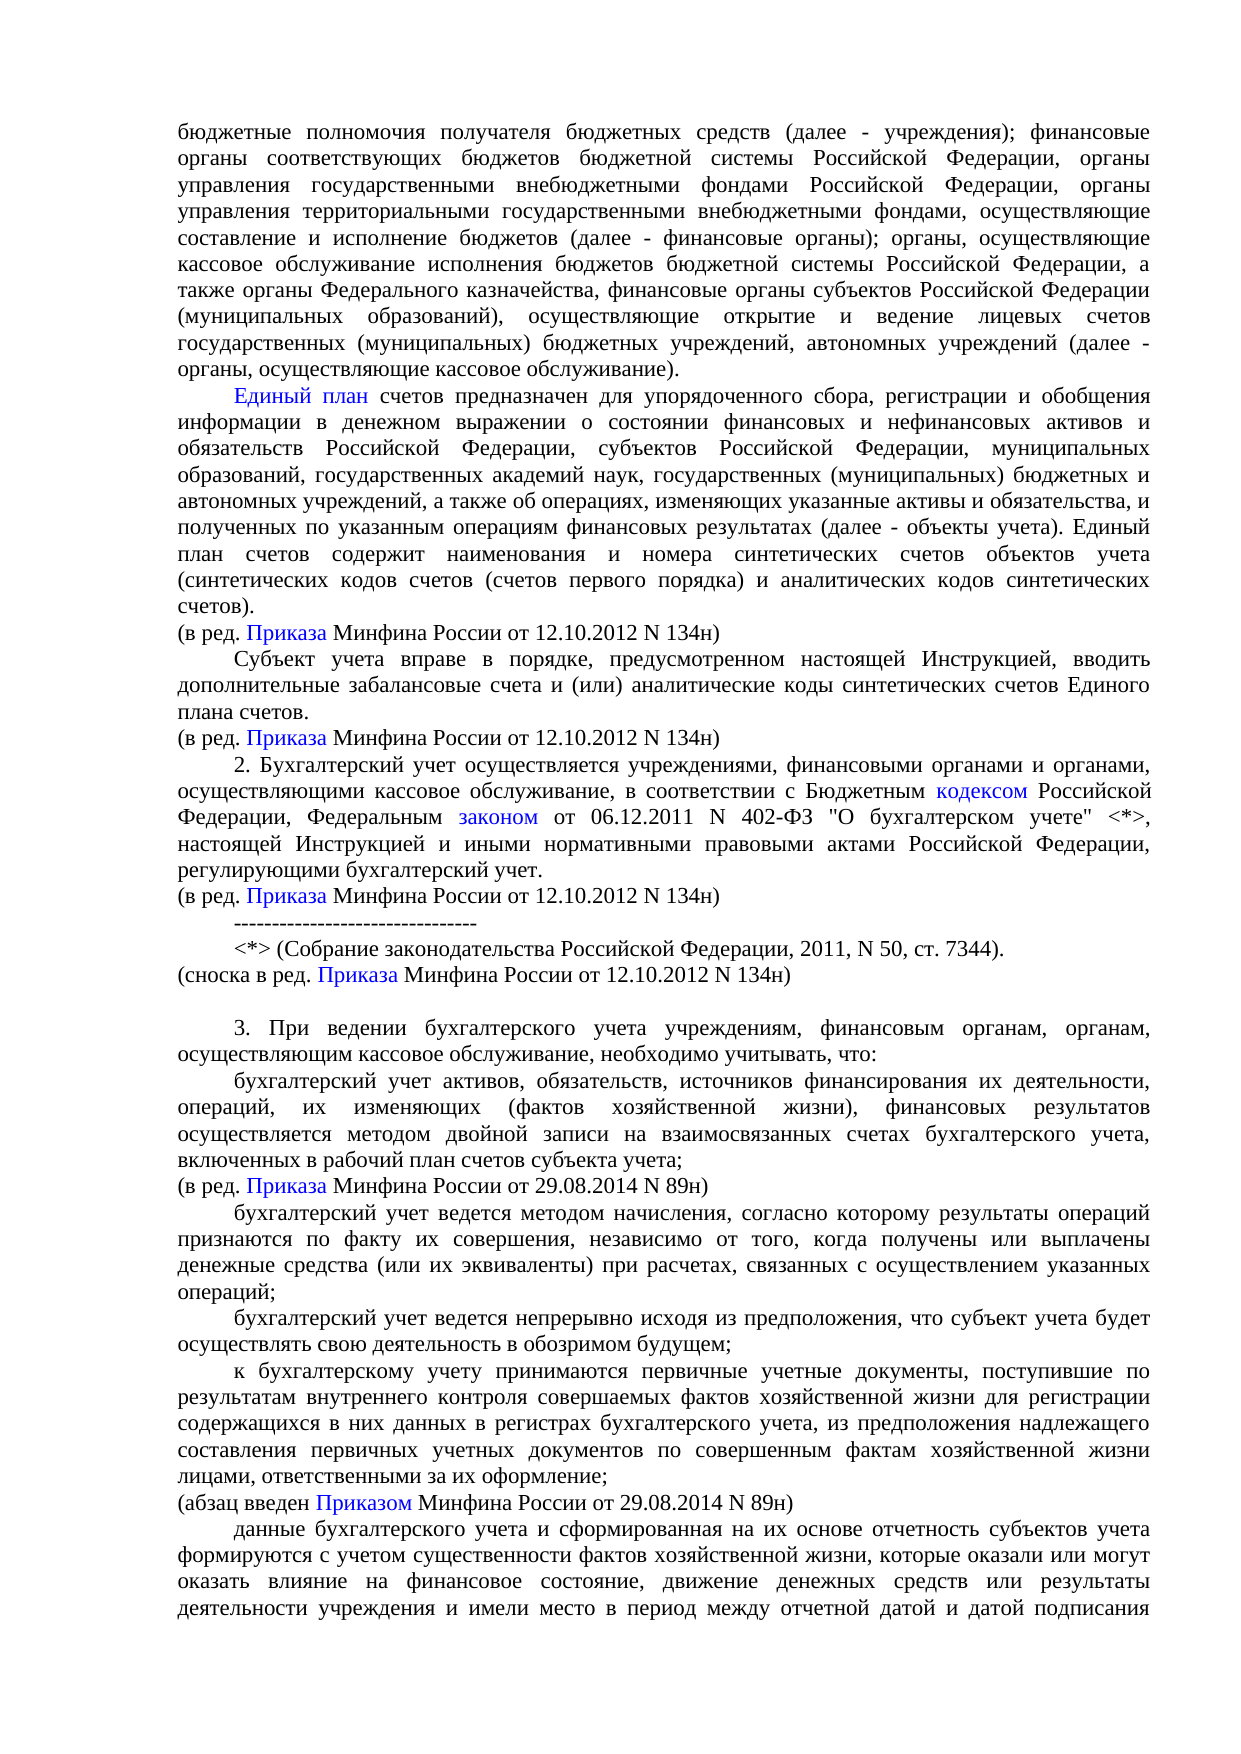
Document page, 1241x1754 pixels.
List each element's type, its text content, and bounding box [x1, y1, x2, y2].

text <*> (Собрание законодательства Российской Федерации, 2011, N 50, ст. 7344). [177, 935, 1152, 961]
text (абзац введен Приказом Минфина России от 29.08.2014 N 89н) [177, 1488, 1152, 1515]
text к бухгалтерскому учету принимаются первичные учетные документы, поступившие по результатам внутреннего контроля совершаемых фактов хозяйственной жизни для регистрации содержащихся в них данных в регистрах бухгалтерского учета, из предположения надлежащего составления первичных учетных документов по совершенным фактам хозяйственной жизни лицами, ответственными за их оформление; [177, 1357, 1152, 1488]
text (в ред. Приказа Минфина России от 12.10.2012 N 134н) [177, 619, 1152, 645]
text Единый план счетов предназначен для упорядоченного сбора, регистрации и обобщения информации в денежном выражении о состоянии финансовых и нефинансовых активов и обязательств Российской Федерации, субъектов Российской Федерации, муниципальных образований, государственных академий наук, государственных (муниципальных) бюджетных и автономных учреждений, а также об операциях, изменяющих указанные активы и обязательства, и полученных по указанным операциям финансовых результатах (далее - объекты учета). Единый план счетов содержит наименования и номера синтетических счетов объектов учета (синтетических кодов счетов (счетов первого порядка) и аналитических кодов синтетических счетов). [177, 382, 1152, 619]
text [177, 1515, 1152, 1620]
text бухгалтерский учет активов, обязательств, источников финансирования их деятельности, операций, их изменяющих (фактов хозяйственной жизни), финансовых результатов осуществляется методом двойной записи на взаимосвязанных счетах бухгалтерского учета, включенных в рабочий план счетов субъекта учета; [177, 1067, 1152, 1172]
text 3. При ведении бухгалтерского учета учреждениям, финансовым органам, органам, осуществляющим кассовое обслуживание, необходимо учитывать, что: [177, 1014, 1152, 1067]
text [177, 118, 1152, 382]
text Субъект учета вправе в порядке, предусмотренном настоящей Инструкцией, вводить дополнительные забалансовые счета и (или) аналитические коды синтетических счетов Единого плана счетов. [177, 645, 1152, 724]
text бухгалтерский учет ведется непрерывно исходя из предположения, что субъект учета будет осуществлять свою деятельность в обозримом будущем; [177, 1304, 1152, 1357]
text бухгалтерский учет ведется методом начисления, согласно которому результаты операций признаются по факту их совершения, независимо от того, когда получены или выплачены денежные средства (или их эквиваленты) при расчетах, связанных с осуществлением указанных операций; [177, 1199, 1152, 1304]
text (в ред. Приказа Минфина России от 12.10.2012 N 134н) [177, 724, 1152, 751]
text (в ред. Приказа Минфина России от 29.08.2014 N 89н) [177, 1172, 1152, 1199]
text (сноска в ред. Приказа Минфина России от 12.10.2012 N 134н) [177, 961, 1152, 988]
text -------------------------------- [177, 909, 1152, 935]
text 2. Бухгалтерский учет осуществляется учреждениями, финансовыми органами и органами, осуществляющими кассовое обслуживание, в соответствии с Бюджетным кодексом Российской Федерации, Федеральным законом от 06.12.2011 N 402-ФЗ "О бухгалтерском учете" <*>, настоящей Инструкцией и иными нормативными правовыми актами Российской Федерации, регулирующими бухгалтерский учет. [177, 751, 1152, 882]
text (в ред. Приказа Минфина России от 12.10.2012 N 134н) [177, 882, 1152, 909]
